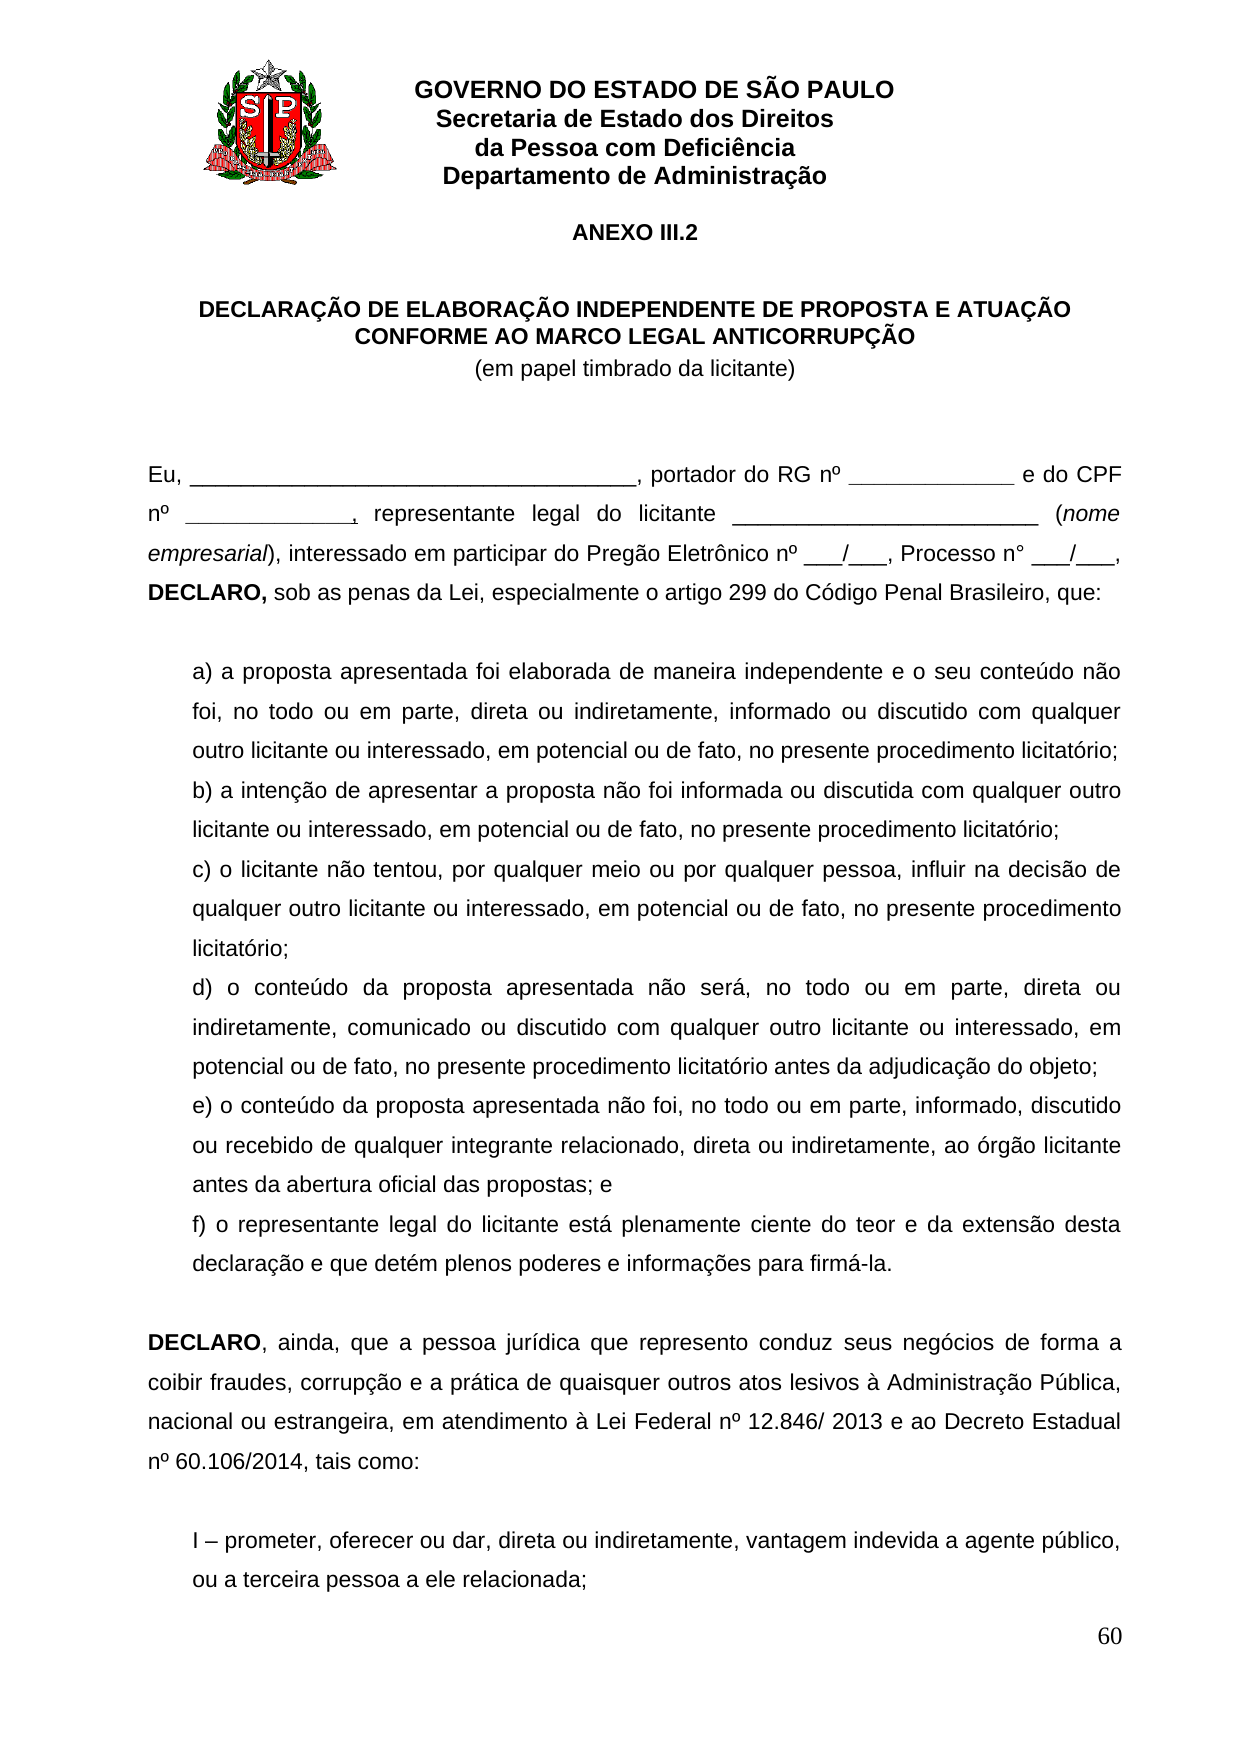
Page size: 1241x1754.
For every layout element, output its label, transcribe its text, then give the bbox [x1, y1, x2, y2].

subtitle DECLARAÇÃO DE ELABORAÇÃO INDEPENDENTE DE PROPOSTA E ATUAÇÃO CONFORME AO MARCO LEGAL ANTICORRUPÇÃO [148, 296, 1122, 349]
picture [202, 56, 337, 187]
text I – prometer, oferecer ou dar, direta ou indiretamente, vantagem indevida a agente público, ou a terceira pessoa a ele relacionada; [192, 1527, 1122, 1593]
text ANEXO III.2 [148, 219, 1122, 245]
text Eu, ___________________________________, portador do RG nº _____________ e do CPF nº _____________, representante legal do licitante ________________________ (nome empresarial), interessado em participar do Pregão Eletrônico nº ___/___, Processo n° ___/___, DECLARO, sob as penas da Lei, especialmente o artigo 299 do Código Penal Brasileiro, que: [148, 461, 1122, 606]
text b) a intenção de apresentar a proposta não foi informada ou discutida com qualquer outro licitante ou interessado, em potencial ou de fato, no presente procedimento licitatório; [192, 777, 1122, 842]
text f) o representante legal do licitante está plenamente ciente do teor e da extensão desta declaração e que detém plenos poderes e informações para firmá-la. [192, 1211, 1122, 1277]
text DECLARO, ainda, que a pessoa jurídica que represento conduz seus negócios de forma a coibir fraudes, corrupção e a prática de quaisquer outros atos lesivos à Administração Pública, nacional ou estrangeira, em atendimento à Lei Federal nº 12.846/ 2013 e ao Decreto Estadual nº 60.106/2014, tais como: [148, 1329, 1122, 1474]
text e) o conteúdo da proposta apresentada não foi, no todo ou em parte, informado, discutido ou recebido de qualquer integrante relacionado, direta ou indiretamente, ao órgão licitante antes da abertura oficial das propostas; e [192, 1092, 1122, 1198]
text d) o conteúdo da proposta apresentada não será, no todo ou em parte, direta ou indiretamente, comunicado ou discutido com qualquer outro licitante ou interessado, em potencial ou de fato, no presente procedimento licitatório antes da adjudicação do objeto; [192, 974, 1122, 1079]
text a) a proposta apresentada foi elaborada de maneira independente e o seu conteúdo não foi, no todo ou em parte, direta ou indiretamente, informado ou discutido com qualquer outro licitante ou interessado, em potencial ou de fato, no presente procedimento licitatório; [192, 658, 1122, 763]
text (em papel timbrado da licitante) [148, 355, 1122, 382]
text c) o licitante não tentou, por qualquer meio ou por qualquer pessoa, influir na decisão de qualquer outro licitante ou interessado, em potencial ou de fato, no presente procedimento licitatório; [192, 856, 1122, 961]
